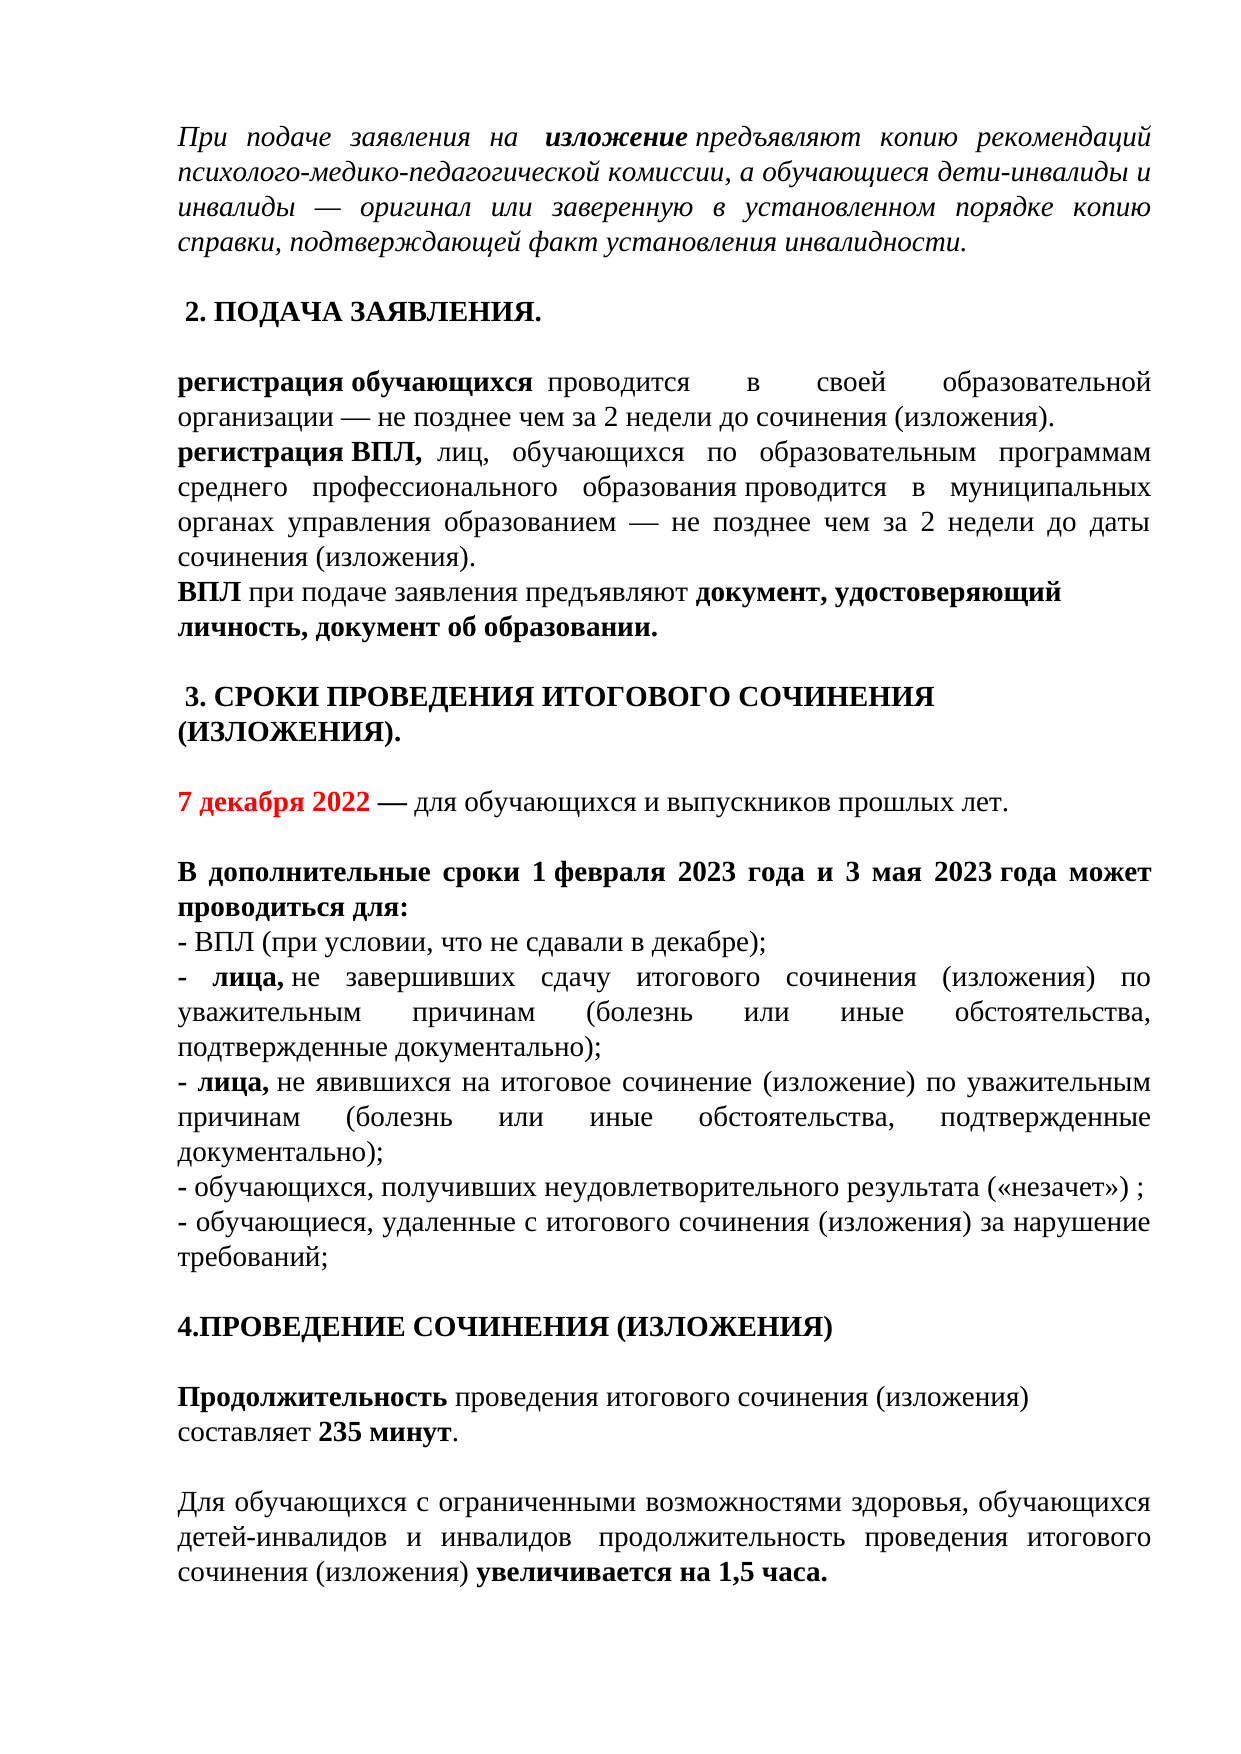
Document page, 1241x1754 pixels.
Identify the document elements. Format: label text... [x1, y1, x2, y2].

text При подаче заявления на изложение предъявляют копию рекомендаций психолого-медико-педагогической комиссии, а обучающиеся дети-инвалиды и инвалиды — оригинал или заверенную в установленном порядке копию справки, подтверждающей факт установления инвалидности. [177, 118, 1152, 258]
text регистрация ВПЛ, лиц, обучающихся по образовательным программам среднего профессионального образования проводится в муниципальных органах управления образованием — не позднее чем за 2 недели до даты сочинения (изложения). [177, 433, 1152, 573]
text 3. СРОКИ ПРОВЕДЕНИЯ ИТОГОВОГО СОЧИНЕНИЯ (ИЗЛОЖЕНИЯ). [177, 678, 1152, 748]
text - обучающиеся, удаленные с итогового сочинения (изложения) за нарушение требований; [177, 1203, 1152, 1273]
text Продолжительность проведения итогового сочинения (изложения) составляет 235 минут. [177, 1378, 1152, 1448]
text В дополнительные сроки 1 февраля 2023 года и 3 мая 2023 года может проводиться для: [177, 853, 1152, 923]
text 7 декабря 2022 — для обучающихся и выпускников прошлых лет. [177, 783, 1152, 818]
text - обучающихся, получивших неудовлетворительного результата («незачет») ; [177, 1168, 1152, 1203]
text Для обучающихся с ограниченными возможностями здоровья, обучающихся детей-инвалидов и инвалидов продолжительность проведения итогового сочинения (изложения) увеличивается на 1,5 часа. [177, 1483, 1152, 1588]
text ВПЛ при подаче заявления предъявляют документ, удостоверяющий личность, документ об образовании. [177, 573, 1152, 643]
text 2. ПОДАЧА ЗАЯВЛЕНИЯ. [177, 293, 1152, 328]
text - лица, не явившихся на итоговое сочинение (изложение) по уважительным причинам (болезнь или иные обстоятельства, подтвержденные документально); [177, 1063, 1152, 1168]
text 4.ПРОВЕДЕНИЕ СОЧИНЕНИЯ (ИЗЛОЖЕНИЯ) [177, 1308, 1152, 1343]
text - лица, не завершивших сдачу итогового сочинения (изложения) по уважительным причинам (болезнь или иные обстоятельства, подтвержденные документально); [177, 958, 1152, 1063]
text - ВПЛ (при условии, что не сдавали в декабре); [177, 923, 1152, 958]
text регистрация обучающихся проводится в своей образовательной организации — не позднее чем за 2 недели до сочинения (изложения). [177, 363, 1152, 433]
